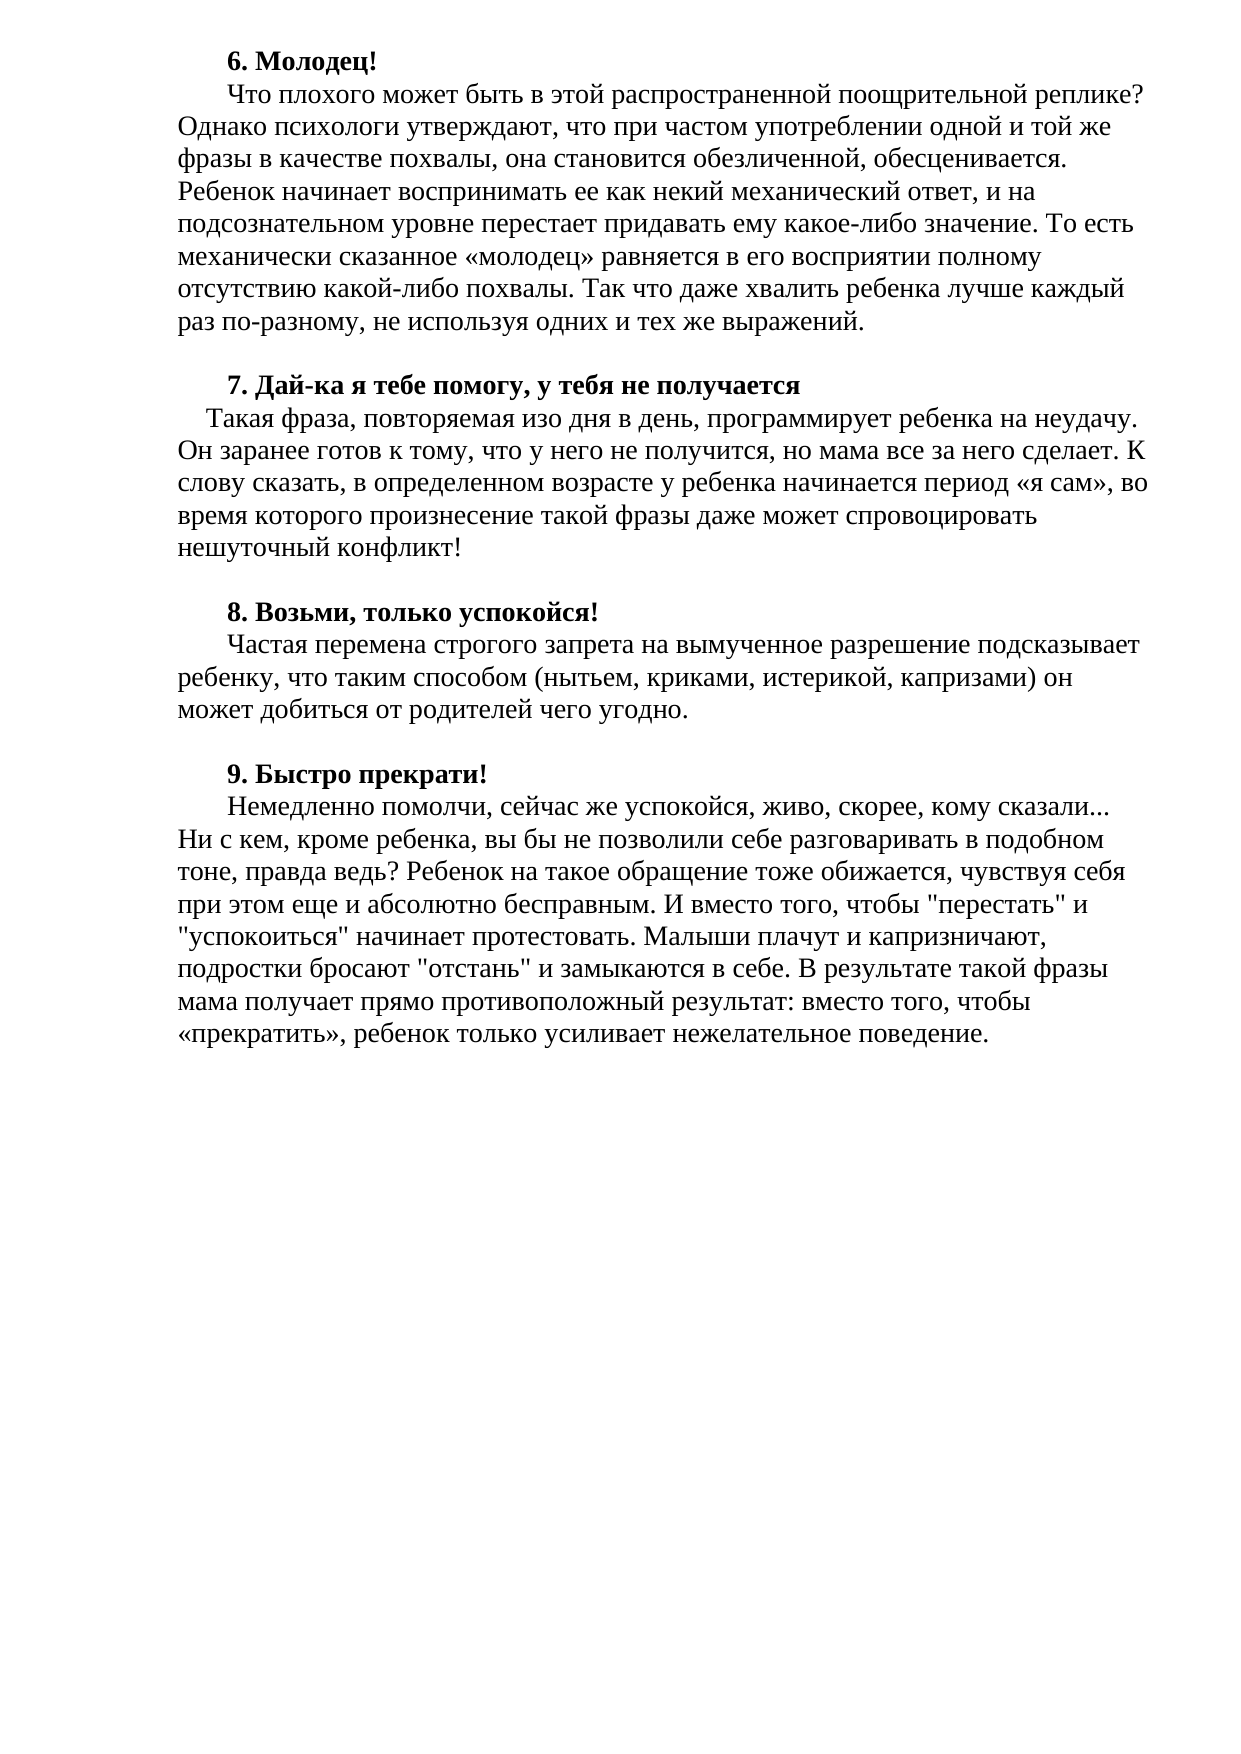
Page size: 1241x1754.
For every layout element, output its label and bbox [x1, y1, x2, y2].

text [177, 44, 1152, 1049]
